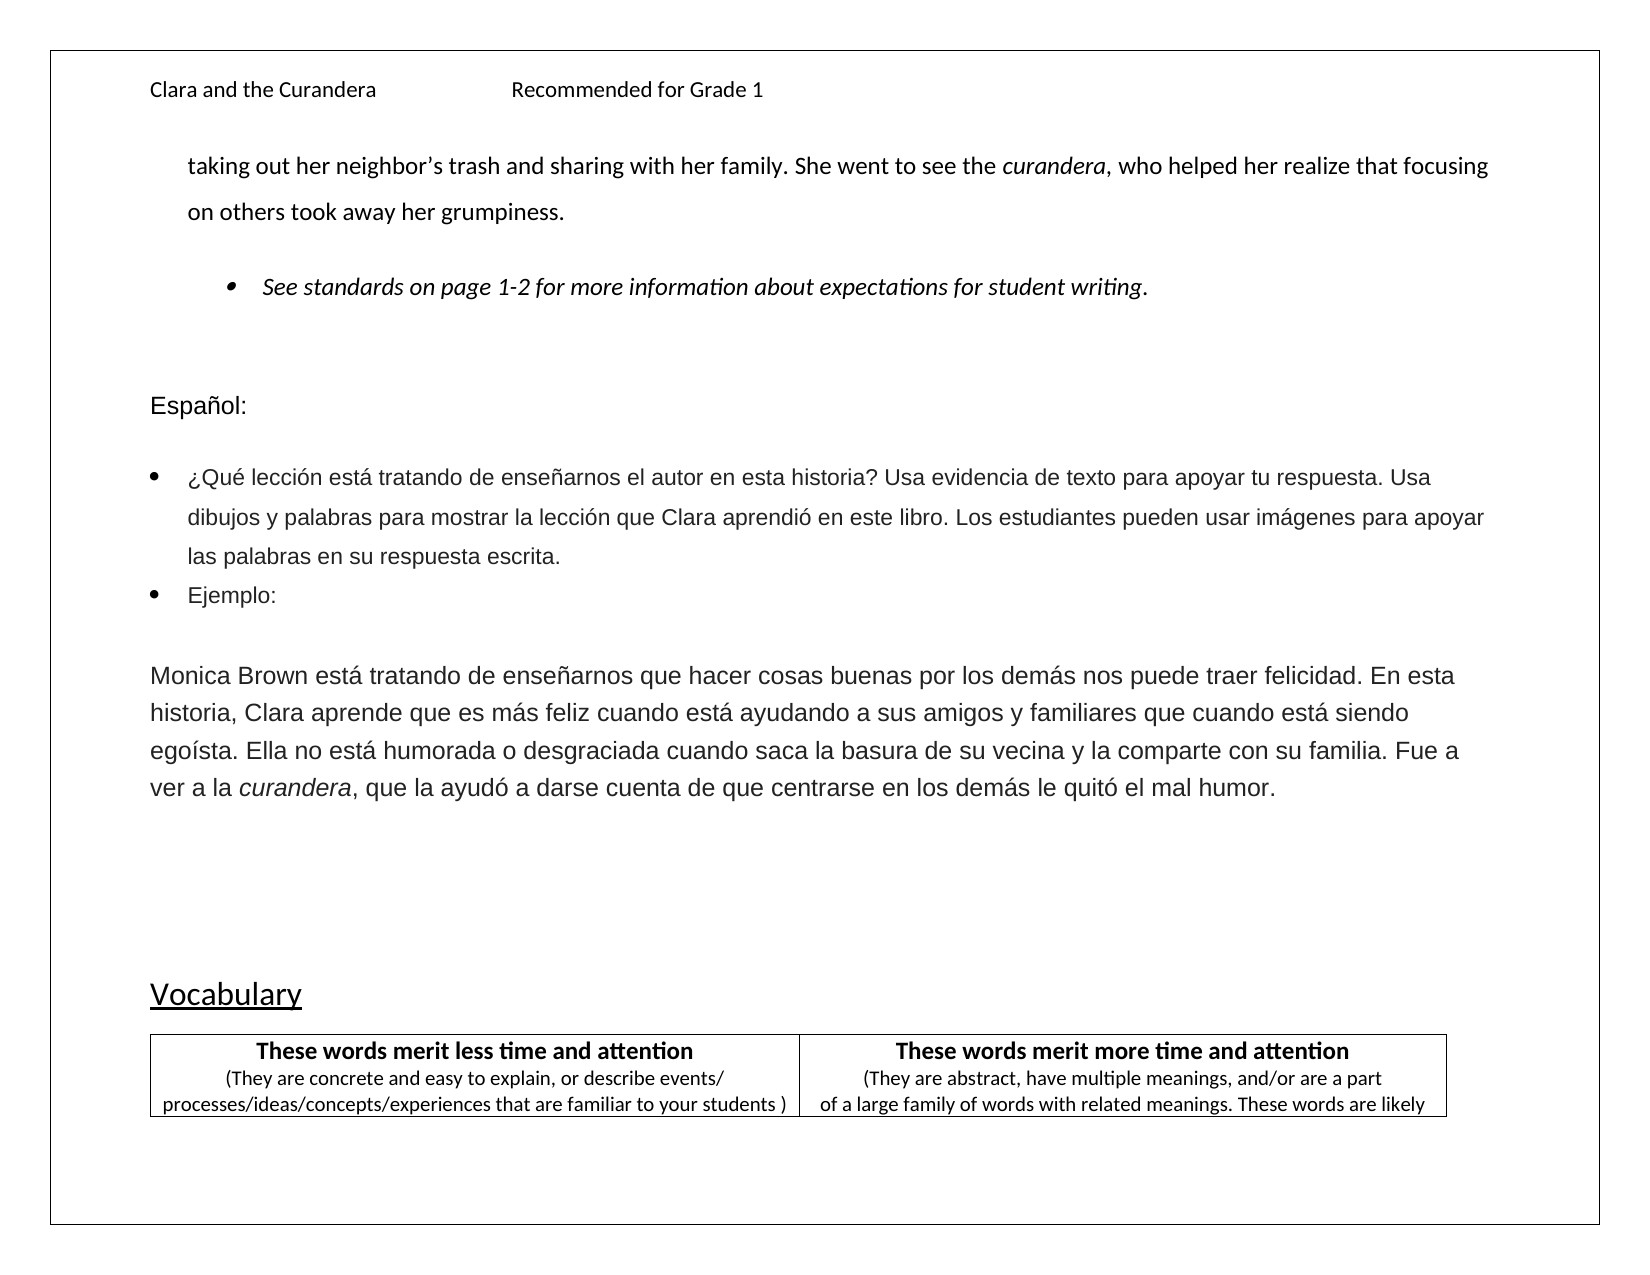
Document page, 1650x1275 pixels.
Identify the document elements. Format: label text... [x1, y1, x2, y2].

list See standards on page 1-2 for more information about expectations for student writing. [225, 271, 1500, 301]
text Español: [150, 391, 1500, 420]
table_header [151, 1035, 799, 1116]
list Ejemplo: [150, 582, 1500, 609]
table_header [800, 1035, 1446, 1116]
text Vocabulary [150, 973, 1500, 1013]
list ¿Qué lección está tratando de enseñarnos el autor en esta historia? Usa evidencia de texto para apoyar tu respuesta. Usa dibujos y palabras para mostrar la lección que Clara aprendió en este libro. Los estudiantes pueden usar imágenes para apoyar las palabras en su respuesta escrita. [150, 463, 1500, 569]
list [187, 150, 1500, 226]
text Monica Brown está tratando de enseñarnos que hacer cosas buenas por los demás nos puede traer felicidad. En esta historia, Clara aprende que es más feliz cuando está ayudando a sus amigos y familiares que cuando está siendo egoísta. Ella no está humorada o desgraciada cuando saca la basura de su vecina y la comparte con su familia. Fue a ver a la curandera, que la ayudó a darse cuenta de que centrarse en los demás le quitó el mal humor. [150, 652, 1500, 802]
